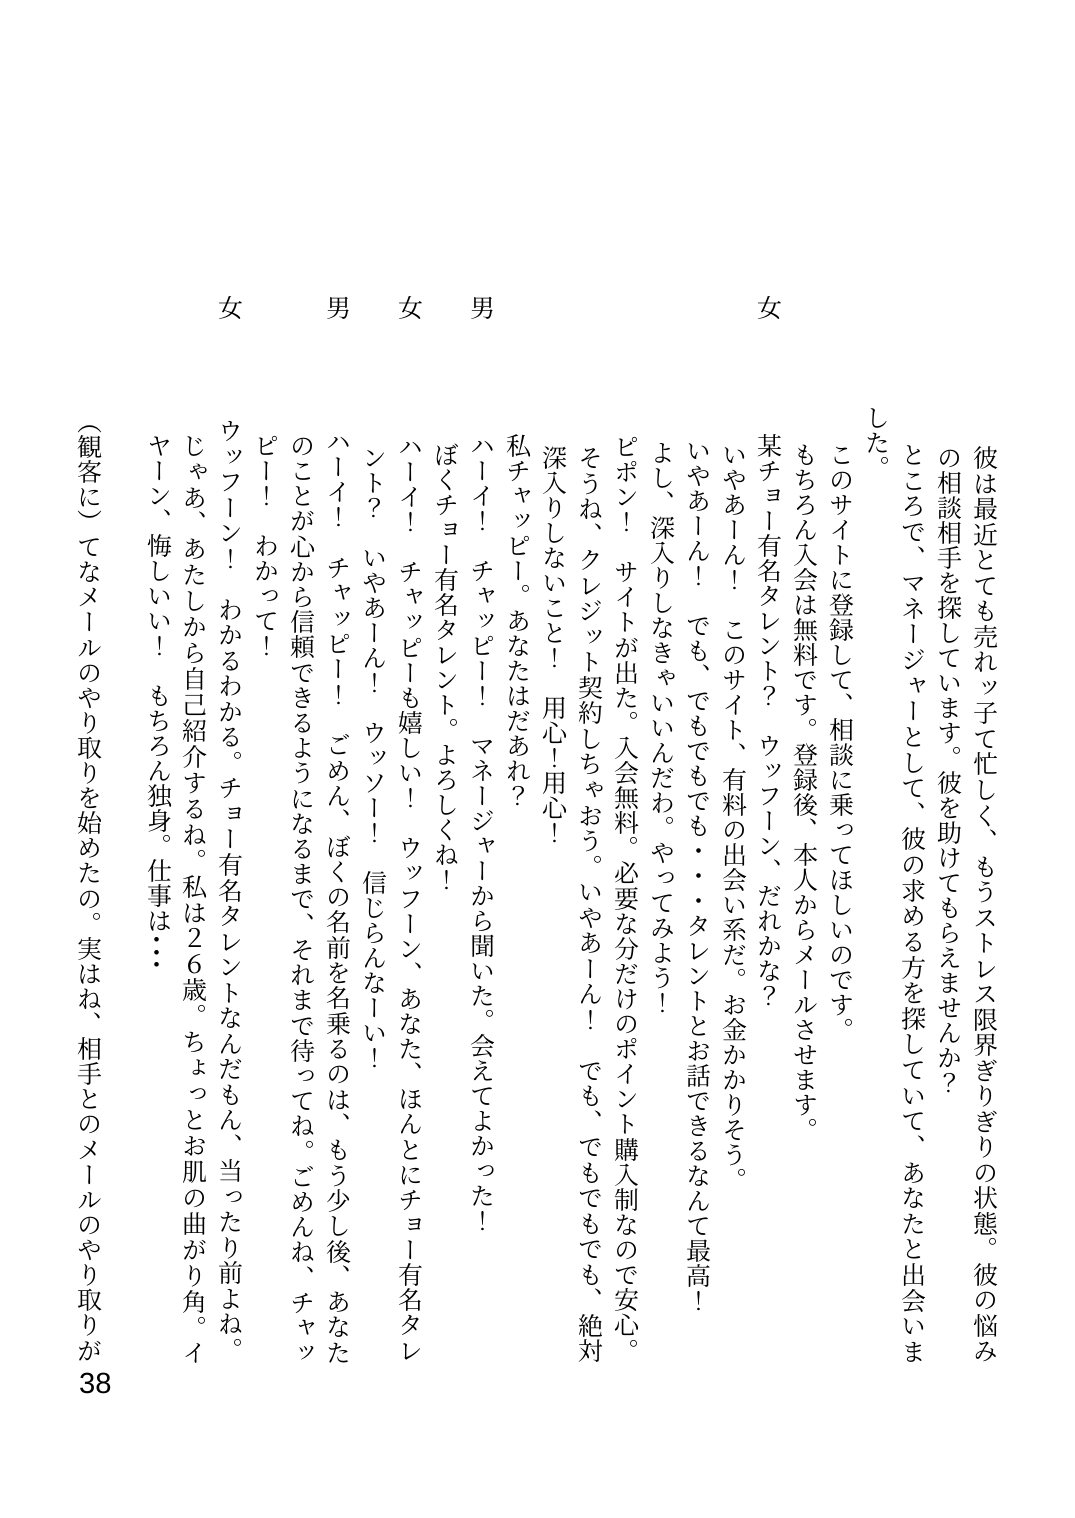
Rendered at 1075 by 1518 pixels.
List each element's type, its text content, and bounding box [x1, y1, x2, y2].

text いやあーん！ でも、でもでもでも・・・タレントとお話できるなんて最高！ [681, 306, 716, 1366]
text （観客に）てなメールのやり取りを始めたの。実はね、相手とのメールのやり取りが増えれば増えるほどお金がかかる仕組みになってたの。 [71, 295, 107, 1366]
text 男 ハーイ！ チャッピー！ ごめん、ぼくの名前を名乗るのは、もう少し後、あなたのことが心から信頼できるようになるまで、それまで待ってね。ごめんね、チャッピー！ わかって！ [249, 295, 357, 1366]
text 男 ハーイ！ チャッピー！ マネージャーから聞いた。会えてよかった！ [465, 295, 501, 1366]
text もちろん入会は無料です。登録後、本人からメールさせます。 [788, 405, 824, 1366]
text よし、深入りしなきゃいいんだわ。やってみよう！ [644, 416, 681, 1366]
text 女 ハーイ！ チャッピーも嬉しい！ ウッフーン、あなた、ほんとにチョー有名タレント？ いやあーん！ ウッソー！ 信じらんなーい！ [357, 295, 429, 1366]
text ぼくチョー有名タレント。よろしくね！ [429, 405, 465, 1366]
text ピポン。・・・実は私、某チョー有名男性タレントのマネージャーをやってます。彼は最近とても売れッ子て忙しく、もうストレス限界ぎりぎりの状態。彼の悩みの相談相手を探しています。彼を助けてもらえませんか？ [932, 295, 1004, 1366]
text 女 某チョー有名タレント？ ウッフーン、だれかな？ [752, 295, 788, 1366]
text いやあーん！ このサイト、有料の出会い系だ。お金かかりそう。 [716, 405, 752, 1366]
text このサイトに登録して、相談に乗ってほしいのです。 [824, 405, 860, 1366]
text ところで、マネージャーとして、彼の求める方を探していて、あなたと出会いました。 [860, 405, 932, 1366]
text ピポン！ サイトが出た。入会無料。必要な分だけのポイント購入制なので安心。そうね、クレジット契約しちゃおう。いやあーん！ でも、でもでもでも、絶対深入りしないこと！ 用心！用心！ [537, 295, 644, 1366]
text 私チャッピー。あなたはだあれ？ [501, 295, 537, 1366]
text 女 ウッフーン！ わかるわかる。チョー有名タレントなんだもん、当ったり前よね。じゃあ、あたしから自己紹介するね。私は２６歳。ちょっとお肌の曲がり角。イヤーン、悔しいい！ もちろん独身。仕事は･･･ [141, 295, 249, 1366]
